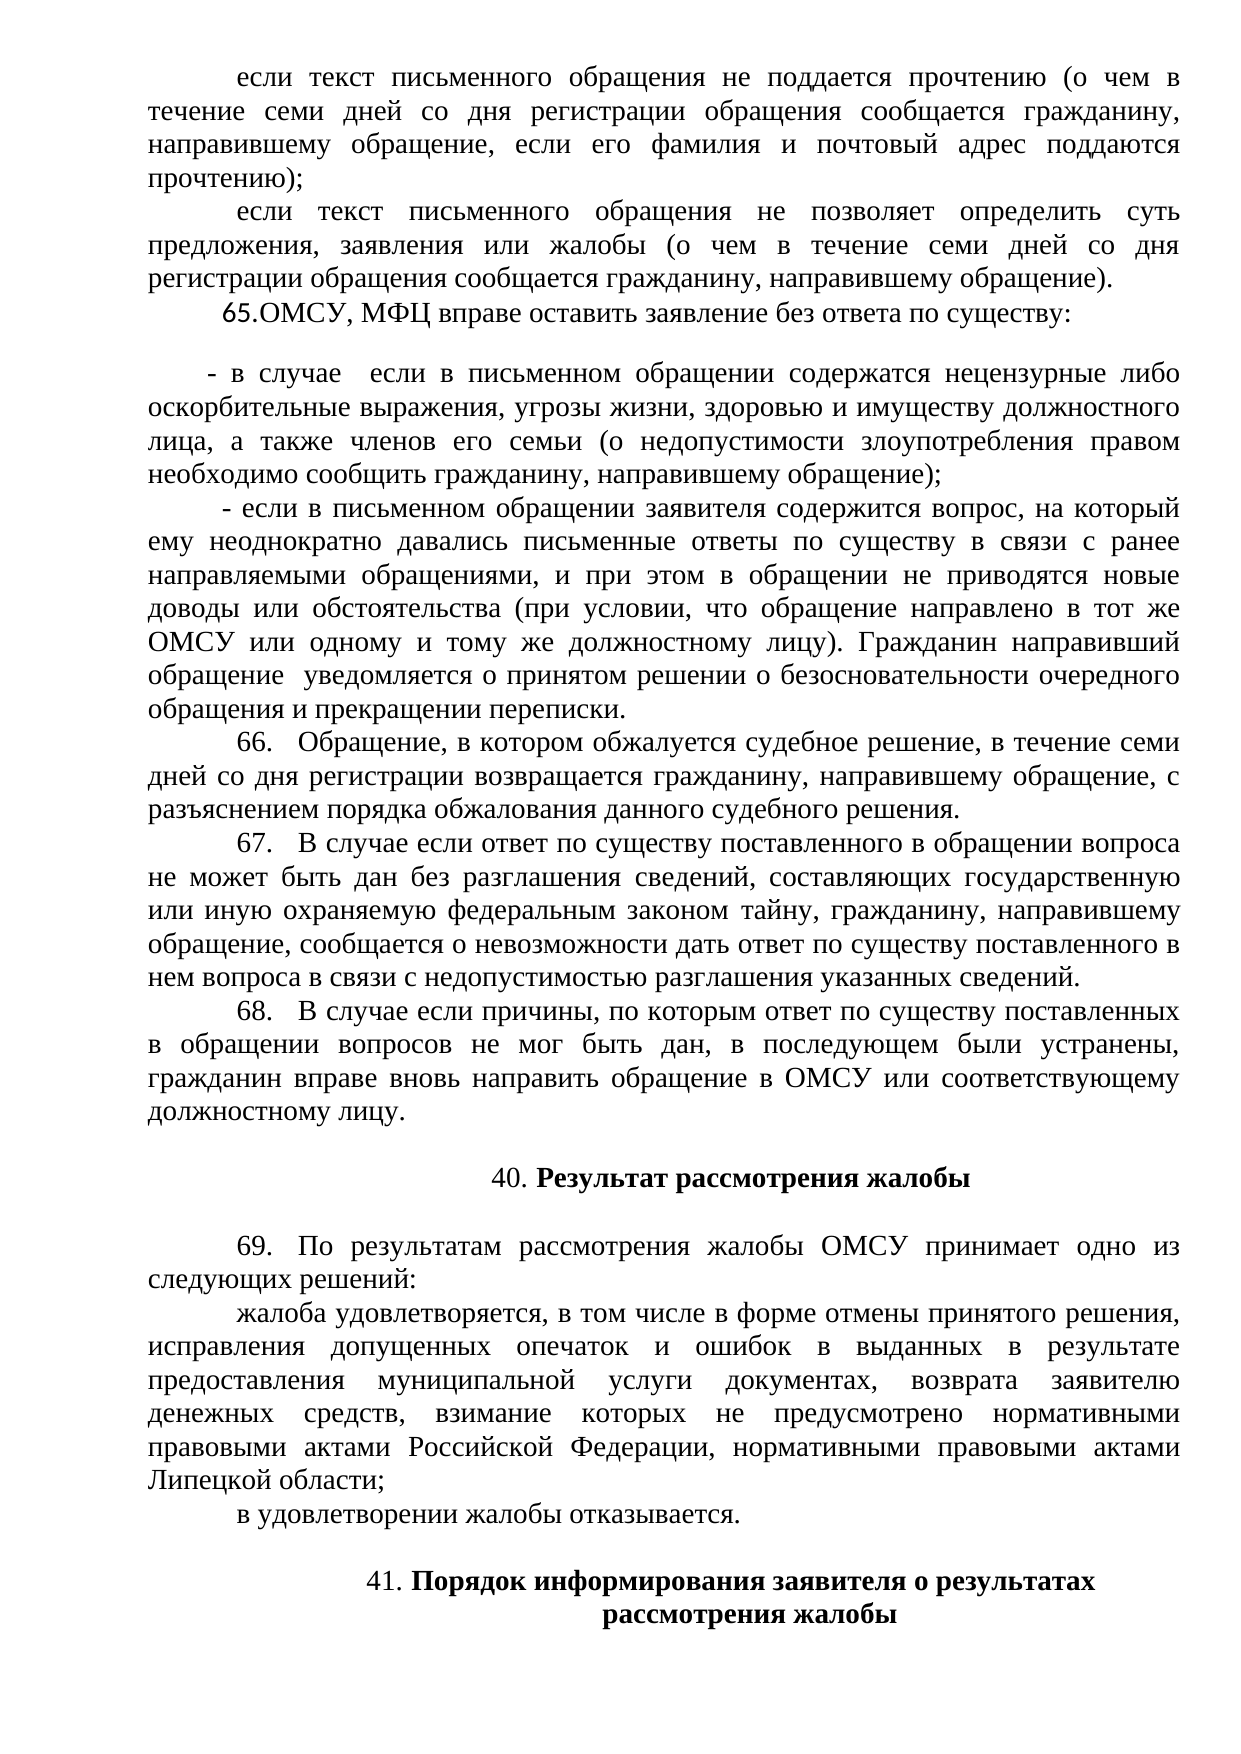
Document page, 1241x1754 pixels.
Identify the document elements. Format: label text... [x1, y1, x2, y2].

text - если в письменном обращении заявителя содержится вопрос, на который ему неоднократно давались письменные ответы по существу в связи с ранее направляемыми обращениями, и при этом в обращении не приводятся новые доводы или обстоятельства (при условии, что обращение направлено в тот же ОМСУ или одному и тому же должностному лицу). Гражданин направивший обращение уведомляется о принятом решении о безосновательности очередного обращения и прекращении переписки. [148, 490, 1181, 724]
text в удовлетворении жалобы отказывается. [236, 1496, 1181, 1529]
list По результатам рассмотрения жалобы ОМСУ принимает одно из следующих решений: [148, 1228, 1181, 1295]
list В случае если ответ по существу поставленного в обращении вопроса не может быть дан без разглашения сведений, составляющих государственную или иную охраняемую федеральным законом тайну, гражданину, направившему обращение, сообщается о невозможности дать ответ по существу поставленного в нем вопроса в связи с недопустимостью разглашения указанных сведений. [148, 825, 1181, 993]
list если текст письменного обращения не позволяет определить суть предложения, заявления или жалобы (о чем в течение семи дней со дня регистрации обращения сообщается гражданину, направившему обращение). [148, 193, 1181, 294]
list Обращение, в котором обжалуется судебное решение, в течение семи дней со дня регистрации возвращается гражданину, направившему обращение, с разъяснением порядка обжалования данного судебного решения. [148, 724, 1181, 825]
list Результат рассмотрения жалобы [281, 1161, 1181, 1194]
list Порядок информирования заявителя о результатах рассмотрения жалобы [281, 1563, 1181, 1630]
text жалоба удовлетворяется, в том числе в форме отмены принятого решения, исправления допущенных опечаток и ошибок в выданных в результате предоставления муниципальной услуги документах, возврата заявителю денежных средств, взимание которых не предусмотрено нормативными правовыми актами Российской Федерации, нормативными правовыми актами Липецкой области; [148, 1295, 1181, 1496]
text - в случае если в письменном обращении содержатся нецензурные либо оскорбительные выражения, угрозы жизни, здоровью и имуществу должностного лица, а также членов его семьи (о недопустимости злоупотребления правом необходимо сообщить гражданину, направившему обращение); [148, 356, 1181, 490]
list В случае если причины, по которым ответ по существу поставленных в обращении вопросов не мог быть дан, в последующем были устранены, гражданин вправе вновь направить обращение в ОМСУ или соответствующему должностному лицу. [148, 993, 1181, 1127]
text если текст письменного обращения не поддается прочтению (о чем в течение семи дней со дня регистрации обращения сообщается гражданину, направившему обращение, если его фамилия и почтовый адрес поддаются прочтению); [148, 59, 1181, 193]
list ОМСУ, МФЦ вправе оставить заявление без ответа по существу: [222, 294, 1181, 329]
